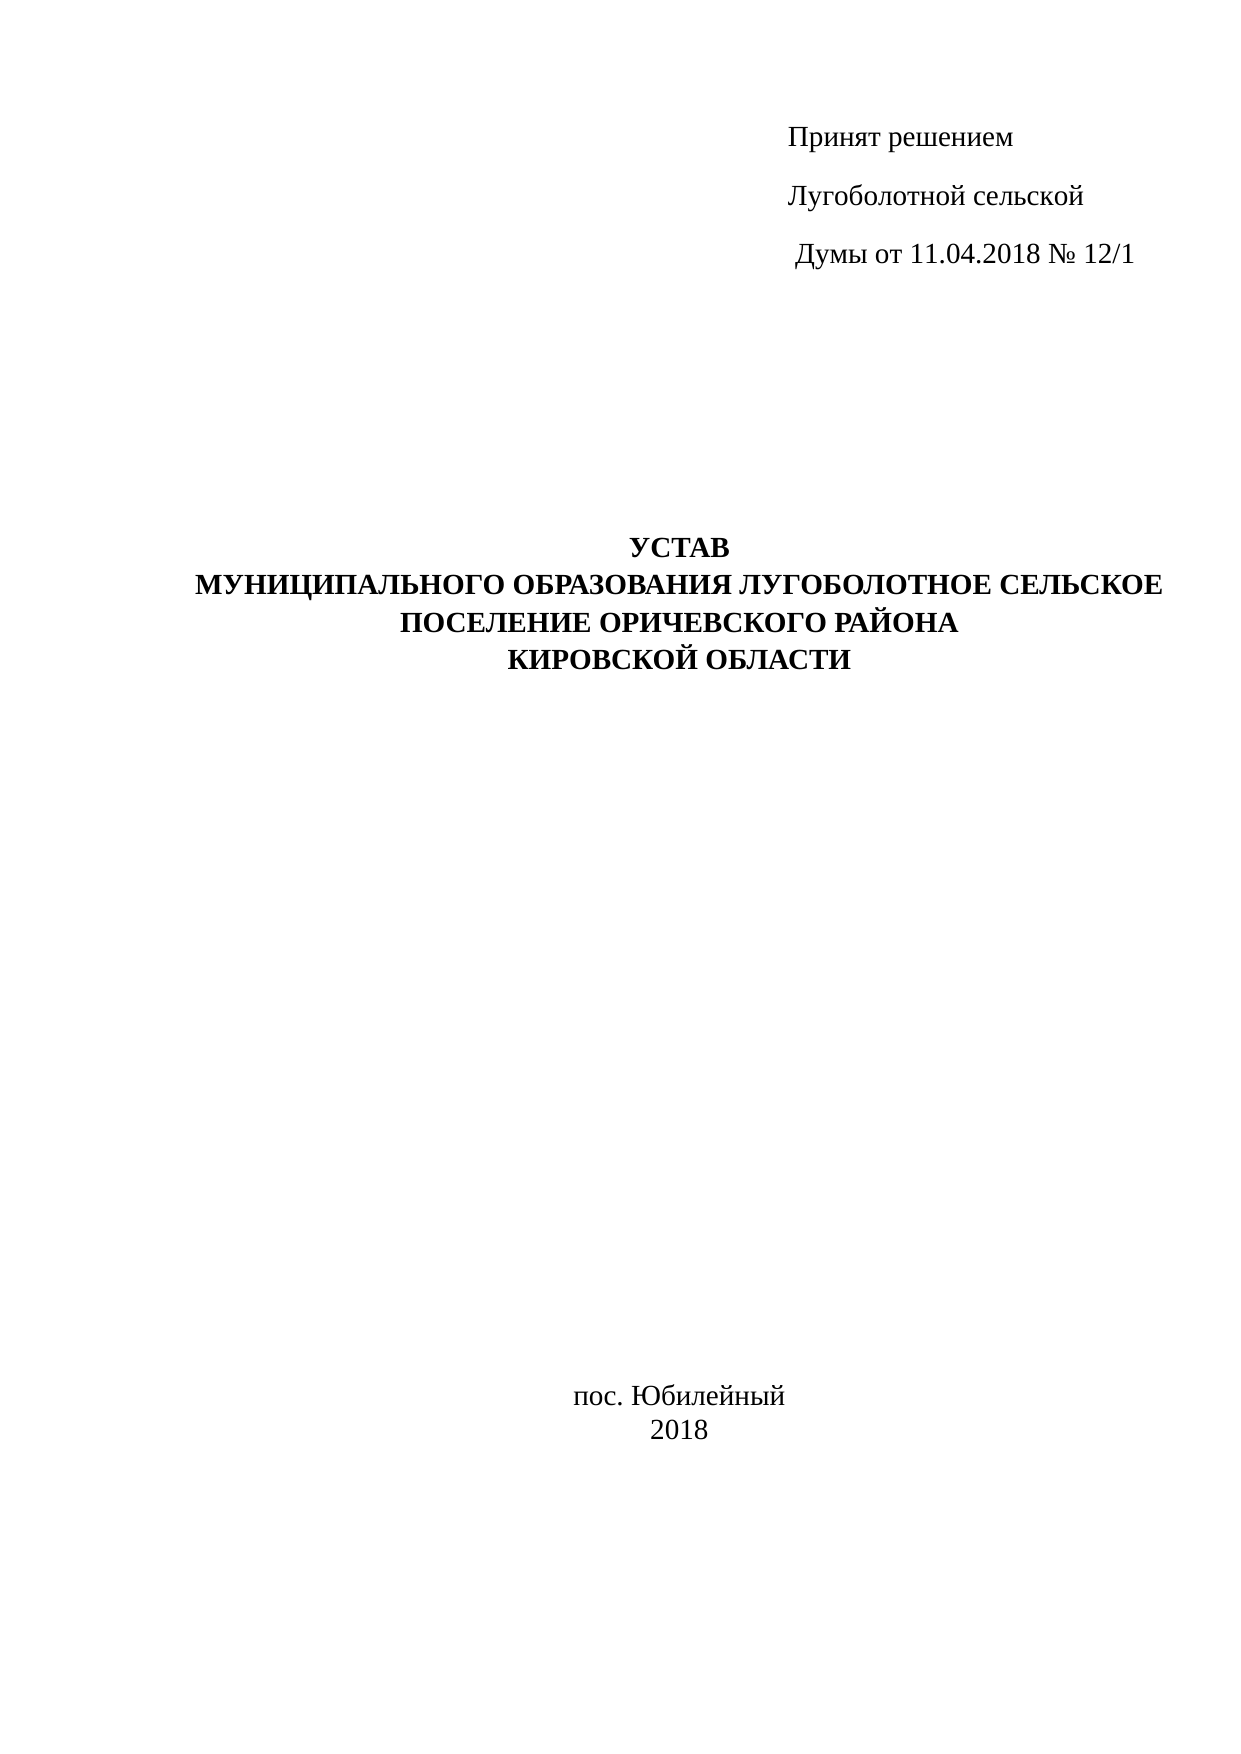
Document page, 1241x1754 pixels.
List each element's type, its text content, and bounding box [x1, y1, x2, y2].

text КИРОВСКОЙ ОБЛАСТИ [177, 640, 1181, 677]
text Лугоболотной сельской [177, 177, 1181, 212]
text пос. Юбилейный [177, 1378, 1181, 1412]
text УСТАВ [177, 527, 1181, 565]
text Принят решением [177, 118, 1181, 153]
text Думы от 11.04.2018 № 12/1 [177, 235, 1181, 270]
text МУНИЦИПАЛЬНОГО ОБРАЗОВАНИЯ ЛУГОБОЛОТНОЕ СЕЛЬСКОЕ ПОСЕЛЕНИЕ ОРИЧЕВСКОГО РАЙОНА [177, 565, 1181, 640]
text 2018 [177, 1412, 1181, 1446]
